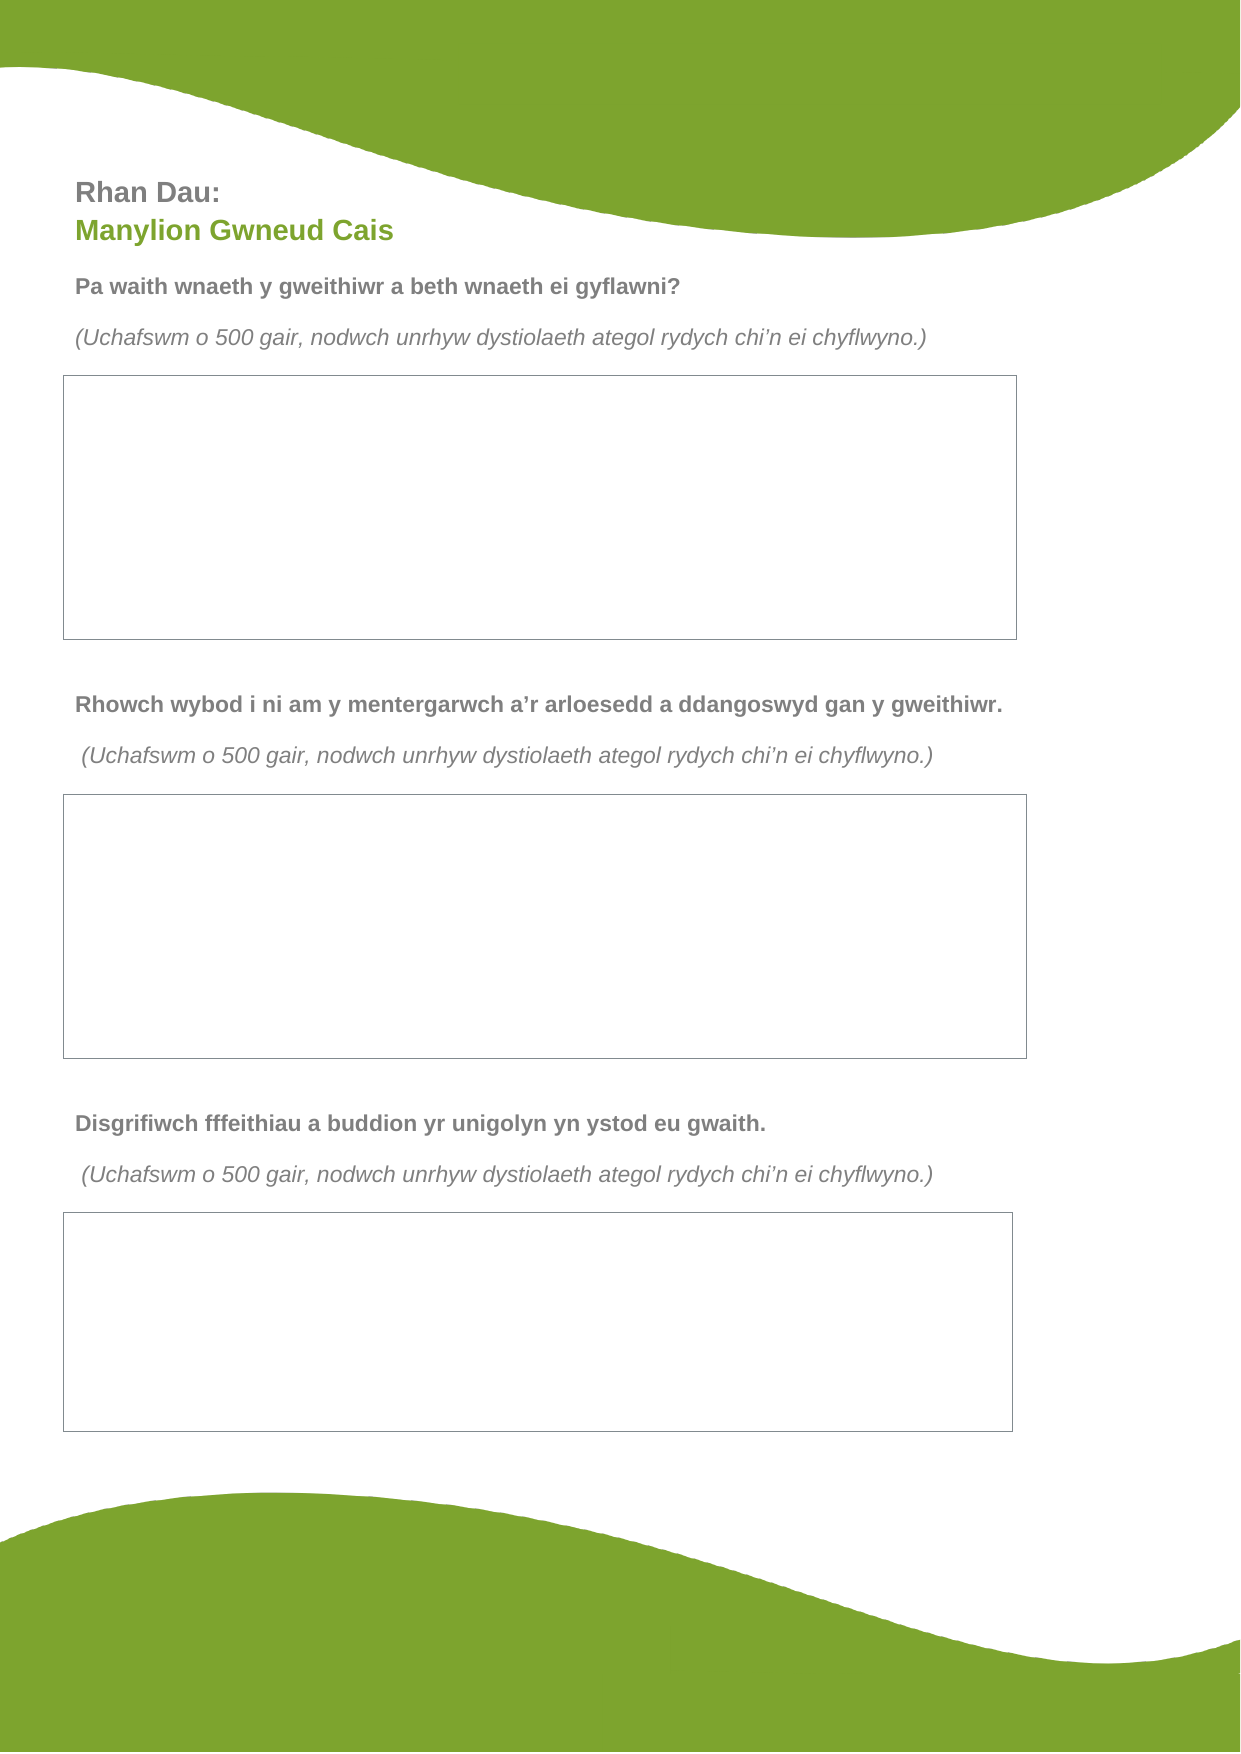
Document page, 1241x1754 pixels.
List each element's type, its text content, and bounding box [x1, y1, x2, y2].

text (Uchafswm o 500 gair, nodwch unrhyw dystiolaeth ategol rydych chi’n ei chyflwyno.) [75, 1161, 1165, 1188]
table_header [64, 376, 1016, 639]
text (Uchafswm o 500 gair, nodwch unrhyw dystiolaeth ategol rydych chi’n ei chyflwyno.) [75, 742, 1165, 769]
text (Uchafswm o 500 gair, nodwch unrhyw dystiolaeth ategol rydych chi’n ei chyflwyno.) [75, 324, 1165, 350]
table_header [64, 795, 1026, 1058]
picture [0, 0, 1241, 1752]
text Pa waith wnaeth y gweithiwr a beth wnaeth ei gyflawni? [75, 273, 1165, 299]
table_header [64, 1213, 1012, 1431]
text Rhan Dau: Manylion Gwneud Cais [75, 175, 1165, 247]
text Disgrifiwch fffeithiau a buddion yr unigolyn yn ystod eu gwaith. [75, 1110, 1165, 1137]
text Rhowch wybod i ni am y mentergarwch a’r arloesedd a ddangoswyd gan y gweithiwr. [75, 691, 1165, 718]
